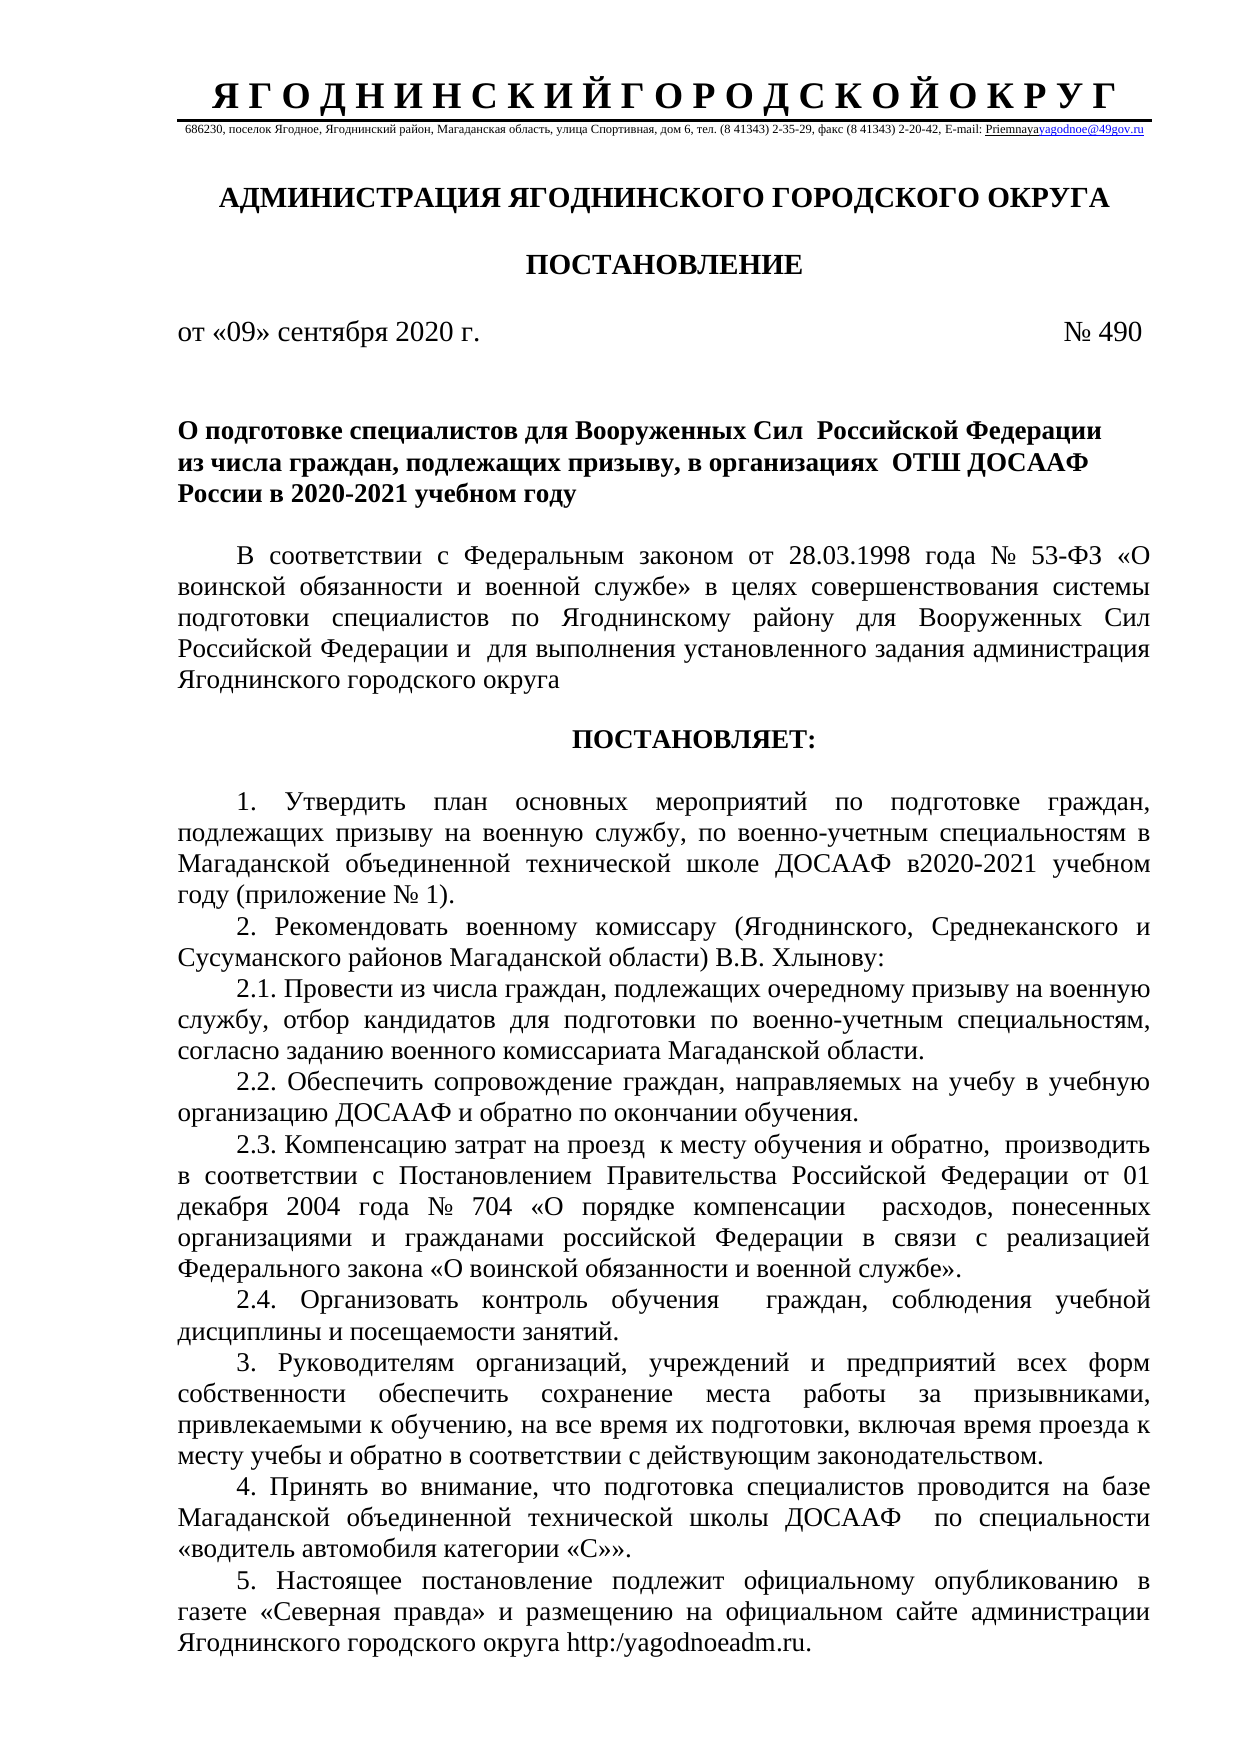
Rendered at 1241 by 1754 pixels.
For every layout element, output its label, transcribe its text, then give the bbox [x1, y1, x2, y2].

text 2.3. Компенсацию затрат на проезд к месту обучения и обратно, производить в соответствии с Постановлением Правительства Российской Федерации от 01 декабря 2004 года № 704 «О порядке компенсации расходов, понесенных организациями и гражданами российской Федерации в связи с реализацией Федерального закона «О воинской обязанности и военной службе». [177, 1128, 1152, 1283]
text 3. Руководителям организаций, учреждений и предприятий всех форм собственности обеспечить сохранение места работы за призывниками, привлекаемыми к обучению, на все время их подготовки, включая время проезда к месту учебы и обратно в соответствии с действующим законодательством. [177, 1346, 1152, 1470]
text 1. Утвердить план основных мероприятий по подготовке граждан, подлежащих призыву на военную службу, по военно-учетным специальностям в Магаданской объединенной технической школе ДОСААФ в2020-2021 учебном году (приложение № 1). [177, 785, 1152, 910]
text Я Г О Д Н И Н С К И Й Г О Р О Д С К О Й О К Р У Г [177, 74, 1152, 119]
text ПОСТАНОВЛЯЕТ: [177, 723, 1152, 754]
text из числа граждан, подлежащих призыву, в организациях ОТШ ДОСААФ [177, 446, 1152, 477]
text 2. Рекомендовать военному комиссару (Ягоднинского, Среднеканского и Сусуманского районов Магаданской области) В.В. Хлынову: [177, 910, 1152, 972]
text В соответствии с Федеральным законом от 28.03.1998 года № 53-ФЗ «О воинской обязанности и военной службе» в целях совершенствования системы подготовки специалистов по Ягоднинскому району для Вооруженных Сил Российской Федерации и для выполнения установленного задания администрация Ягоднинского городского округа [177, 539, 1152, 695]
text 2.2. Обеспечить сопровождение граждан, направляемых на учебу в учебную организацию ДОСААФ и обратно по окончании обучения. [177, 1065, 1152, 1128]
text ПОСТАНОВЛЕНИЕ [177, 247, 1152, 280]
text 2.1. Провести из числа граждан, подлежащих очередному призыву на военную службу, отбор кандидатов для подготовки по военно-учетным специальностям, согласно заданию военного комиссариата Магаданской области. [177, 972, 1152, 1065]
text О подготовке специалистов для Вооруженных Сил Российской Федерации [177, 414, 1152, 446]
text 2.4. Организовать контроль обучения граждан, соблюдения учебной дисциплины и посещаемости занятий. [177, 1283, 1152, 1346]
text 686230, поселок Ягодное, Ягоднинский район, Магаданская область, улица Спортивная, дом 6, тел. (8 41343) 2-35-29, факс (8 41343) 2-20-42, E-mail: Priemnayayagodnoe@49gov.ru [177, 122, 1152, 137]
text 5. Настоящее постановление подлежит официальному опубликованию в газете «Северная правда» и размещению на официальном сайте администрации Ягоднинского городского округа http:/yagodnoeadm.ru. [177, 1564, 1152, 1657]
text от «09» сентября 2020 г. № 490 [177, 314, 1152, 347]
text 4. Принять во внимание, что подготовка специалистов проводится на базе Магаданской объединенной технической школы ДОСААФ по специальности «водитель автомобиля категории «С»». [177, 1470, 1152, 1564]
text России в 2020-2021 учебном году [177, 477, 1152, 508]
text АДМИНИСТРАЦИЯ ЯГОДНИНСКОГО ГОРОДСКОГО ОКРУГА [177, 180, 1152, 213]
